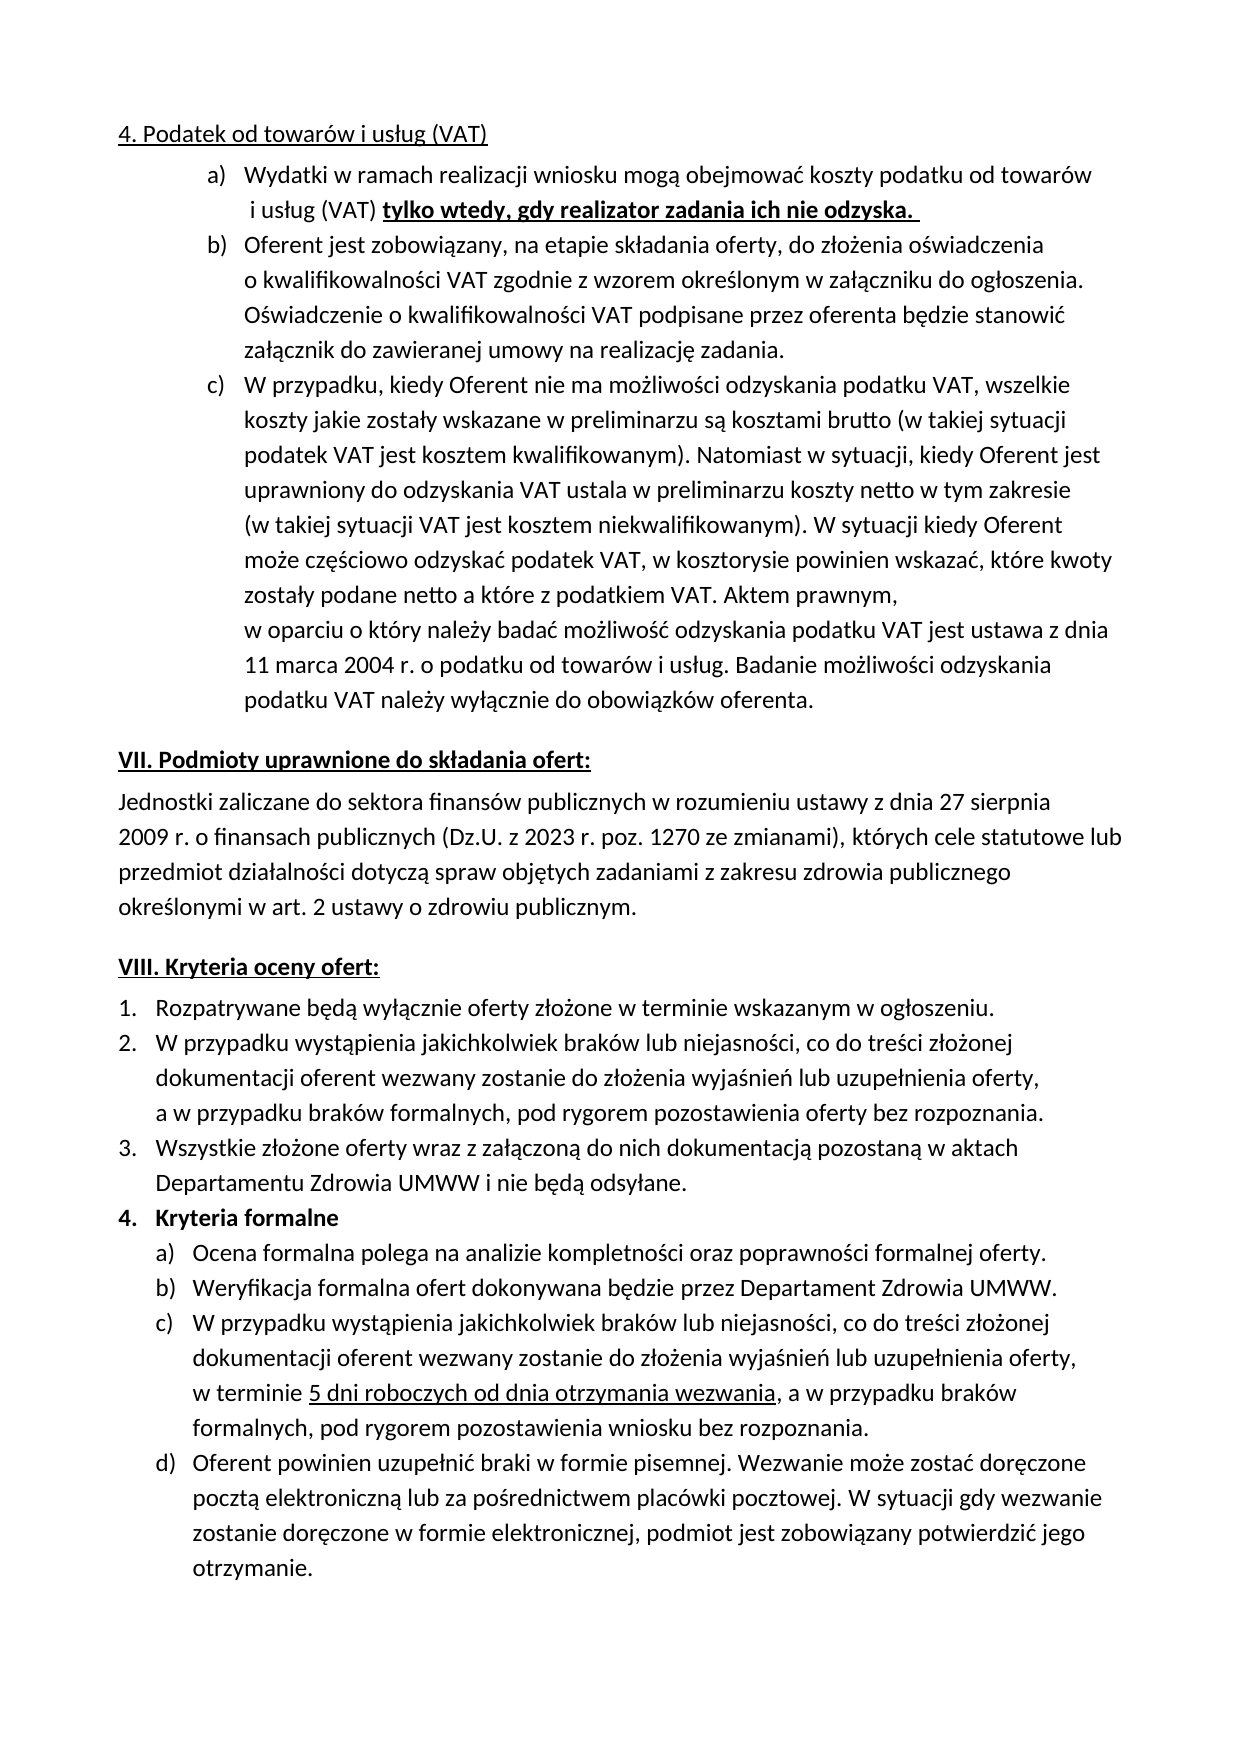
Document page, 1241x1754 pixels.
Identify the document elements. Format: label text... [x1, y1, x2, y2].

list Weryfikacja formalna ofert dokonywana będzie przez Departament Zdrowia UMWW. [155, 1272, 1122, 1302]
list W przypadku, kiedy Oferent nie ma możliwości odzyskania podatku VAT, wszelkie koszty jakie zostały wskazane w preliminarzu są kosztami brutto (w takiej sytuacji podatek VAT jest kosztem kwalifikowanym). Natomiast w sytuacji, kiedy Oferent jest uprawniony do odzyskania VAT ustala w preliminarzu koszty netto w tym zakresie (w takiej sytuacji VAT jest kosztem niekwalifikowanym). W sytuacji kiedy Oferent może częściowo odzyskać podatek VAT, w kosztorysie powinien wskazać, które kwoty zostały podane netto a które z podatkiem VAT. Aktem prawnym, w oparciu o który należy badać możliwość odzyskania podatku VAT jest ustawa z dnia 11 marca 2004 r. o podatku od towarów i usług. Badanie możliwości odzyskania podatku VAT należy wyłącznie do obowiązków oferenta. [207, 369, 1122, 715]
list W przypadku wystąpienia jakichkolwiek braków lub niejasności, co do treści złożonej dokumentacji oferent wezwany zostanie do złożenia wyjaśnień lub uzupełnienia oferty, w terminie 5 dni roboczych od dnia otrzymania wezwania, a w przypadku braków formalnych, pod rygorem pozostawienia wniosku bez rozpoznania. [155, 1307, 1122, 1442]
list Rozpatrywane będą wyłącznie oferty złożone w terminie wskazanym w ogłoszeniu. [118, 992, 1122, 1022]
text Jednostki zaliczane do sektora finansów publicznych w rozumieniu ustawy z dnia 27 sierpnia 2009 r. o finansach publicznych (Dz.U. z 2023 r. poz. 1270 ze zmianami), których cele statutowe lub przedmiot działalności dotyczą spraw objętych zadaniami z zakresu zdrowia publicznego określonymi w art. 2 ustawy o zdrowiu publicznym. [118, 786, 1122, 921]
list W przypadku wystąpienia jakichkolwiek braków lub niejasności, co do treści złożonej dokumentacji oferent wezwany zostanie do złożenia wyjaśnień lub uzupełnienia oferty, a w przypadku braków formalnych, pod rygorem pozostawienia oferty bez rozpoznania. [118, 1027, 1122, 1127]
list Oferent jest zobowiązany, na etapie składania oferty, do złożenia oświadczenia o kwalifikowalności VAT zgodnie z wzorem określonym w załączniku do ogłoszenia. Oświadczenie o kwalifikowalności VAT podpisane przez oferenta będzie stanowić załącznik do zawieranej umowy na realizację zadania. [207, 229, 1122, 365]
list Ocena formalna polega na analizie kompletności oraz poprawności formalnej oferty. [155, 1237, 1122, 1267]
subtitle 4. Podatek od towarów i usług (VAT) [118, 118, 1122, 149]
list Wydatki w ramach realizacji wniosku mogą obejmować koszty podatku od towarów i usług (VAT) tylko wtedy, gdy realizator zadania ich nie odzyska. [207, 159, 1122, 225]
subtitle VIII. Kryteria oceny ofert: [118, 951, 1122, 981]
subtitle VII. Podmioty uprawnione do składania ofert: [118, 744, 1122, 775]
list Kryteria formalne [118, 1202, 1122, 1232]
list Wszystkie złożone oferty wraz z załączoną do nich dokumentacją pozostaną w aktach Departamentu Zdrowia UMWW i nie będą odsyłane. [118, 1132, 1122, 1197]
list Oferent powinien uzupełnić braki w formie pisemnej. Wezwanie może zostać doręczone pocztą elektroniczną lub za pośrednictwem placówki pocztowej. W sytuacji gdy wezwanie zostanie doręczone w formie elektronicznej, podmiot jest zobowiązany potwierdzić jego otrzymanie. [155, 1447, 1122, 1582]
